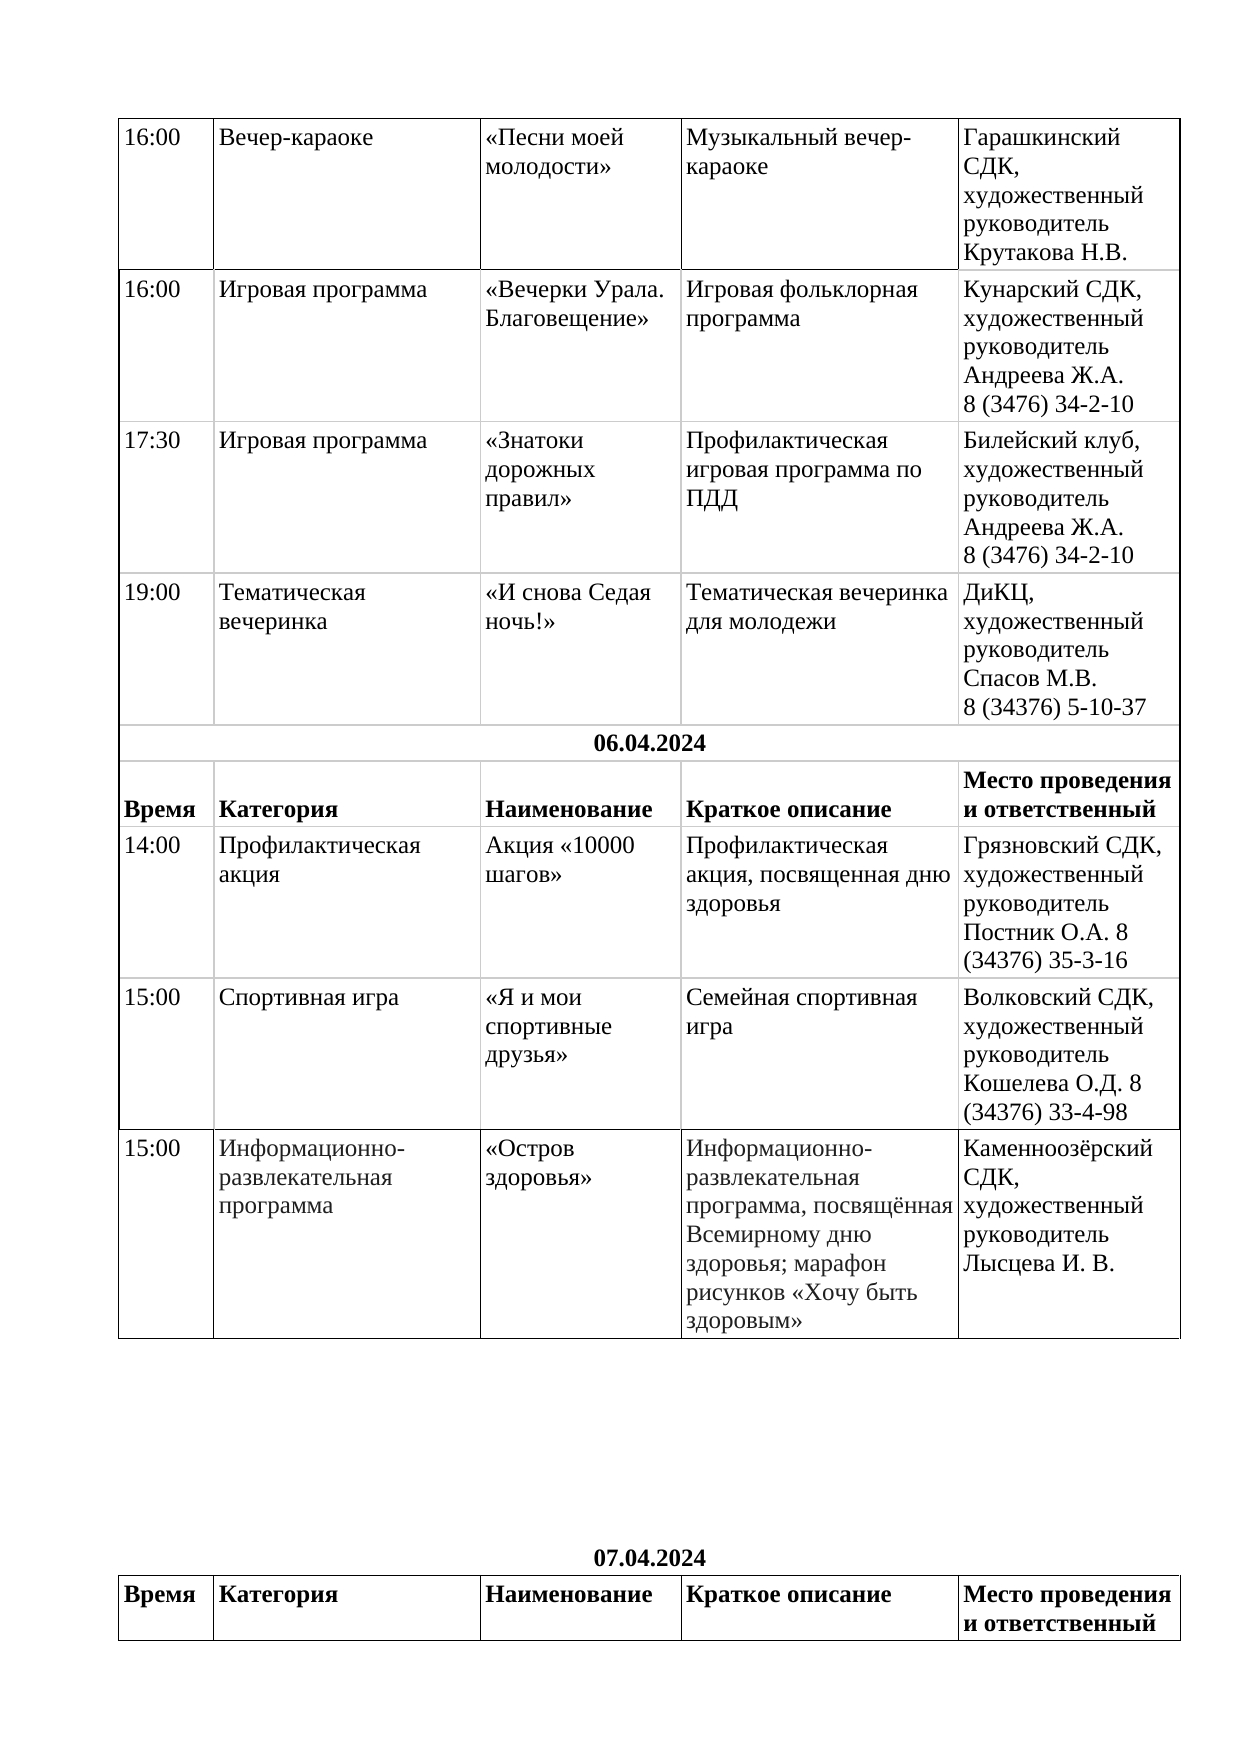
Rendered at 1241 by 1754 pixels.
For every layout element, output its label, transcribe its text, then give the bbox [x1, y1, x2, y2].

table_cell Наименование [481, 762, 680, 826]
table_cell Игровая фольклорная программа [682, 270, 958, 421]
table_cell Наименование [481, 1576, 681, 1639]
table_cell «Знатоки дорожных правил» [481, 422, 680, 572]
table_cell Волковский СДК, художественный руководитель Кошелева О.Д. 8 (34376) 33-4-98 [959, 979, 1179, 1129]
table_cell Тематическая вечеринка для молодежи [682, 574, 958, 724]
table_cell «Я и мои спортивные друзья» [481, 979, 680, 1129]
table_cell «Песни моей молодости» [481, 119, 681, 269]
table_cell «И снова Седая ночь!» [481, 574, 680, 724]
table_cell Кунарский СДК, художественный руководитель Андреева Ж.А. 8 (3476) 34-2-10 [959, 271, 1179, 421]
table_cell Место проведения и ответственный [959, 762, 1179, 826]
table_cell Краткое описание [682, 762, 958, 826]
table_cell Информационно-развлекательная программа [214, 1130, 480, 1337]
table_cell Акция «10000 шагов» [481, 827, 680, 977]
table_cell Краткое описание [682, 1576, 958, 1639]
table_cell Профилактическая игровая программа по ПДД [682, 422, 958, 572]
table_cell 15:00 [119, 1130, 213, 1337]
table_cell Каменноозёрский СДК, художественный руководитель Лысцева И. В. [959, 1130, 1180, 1337]
table_cell Игровая программа [215, 422, 480, 572]
table_cell «Вечерки Урала. Благовещение» [481, 270, 680, 421]
table_cell 16:00 [120, 270, 213, 421]
table_cell Тематическая вечеринка [215, 574, 480, 724]
table_cell 15:00 [120, 979, 213, 1129]
table_cell Категория [215, 762, 480, 826]
table_cell Профилактическая акция, посвященная дню здоровья [682, 827, 958, 977]
table_cell 14:00 [120, 827, 213, 977]
table_cell Гарашкинский СДК, художественный руководитель Крутакова Н.В. [959, 119, 1179, 269]
table_cell Профилактическая акция [215, 827, 480, 977]
table_cell Время [120, 762, 213, 826]
table_cell ДиКЦ, художественный руководитель Спасов М.В. 8 (34376) 5-10-37 [959, 574, 1179, 724]
table_cell 06.04.2024 [120, 726, 1179, 760]
table_cell Грязновский СДК, художественный руководитель Постник О.А. 8 (34376) 35-3-16 [959, 827, 1179, 977]
table_cell Спортивная игра [215, 979, 480, 1129]
table_cell Семейная спортивная игра [682, 979, 958, 1129]
table_cell Информационно-развлекательная программа, посвящённая Всемирному дню здоровья; марафон рисунков «Хочу быть здоровым» [682, 1130, 958, 1337]
table_cell Место проведения и ответственный [959, 1575, 1180, 1639]
table_cell Категория [214, 1576, 480, 1639]
table_cell 17:30 [120, 422, 213, 572]
table_cell Билейский клуб, художественный руководитель Андреева Ж.А. 8 (3476) 34-2-10 [959, 422, 1179, 572]
table_cell Вечер-караоке [214, 119, 480, 269]
table_cell Время [119, 1576, 213, 1639]
table_cell 07.04.2024 [119, 1338, 1180, 1575]
table_cell 16:00 [119, 119, 213, 269]
table_cell 19:00 [120, 574, 213, 724]
table_cell Музыкальный вечер-караоке [682, 119, 958, 269]
table_cell «Остров здоровья» [481, 1130, 681, 1337]
table_cell Игровая программа [215, 270, 480, 421]
